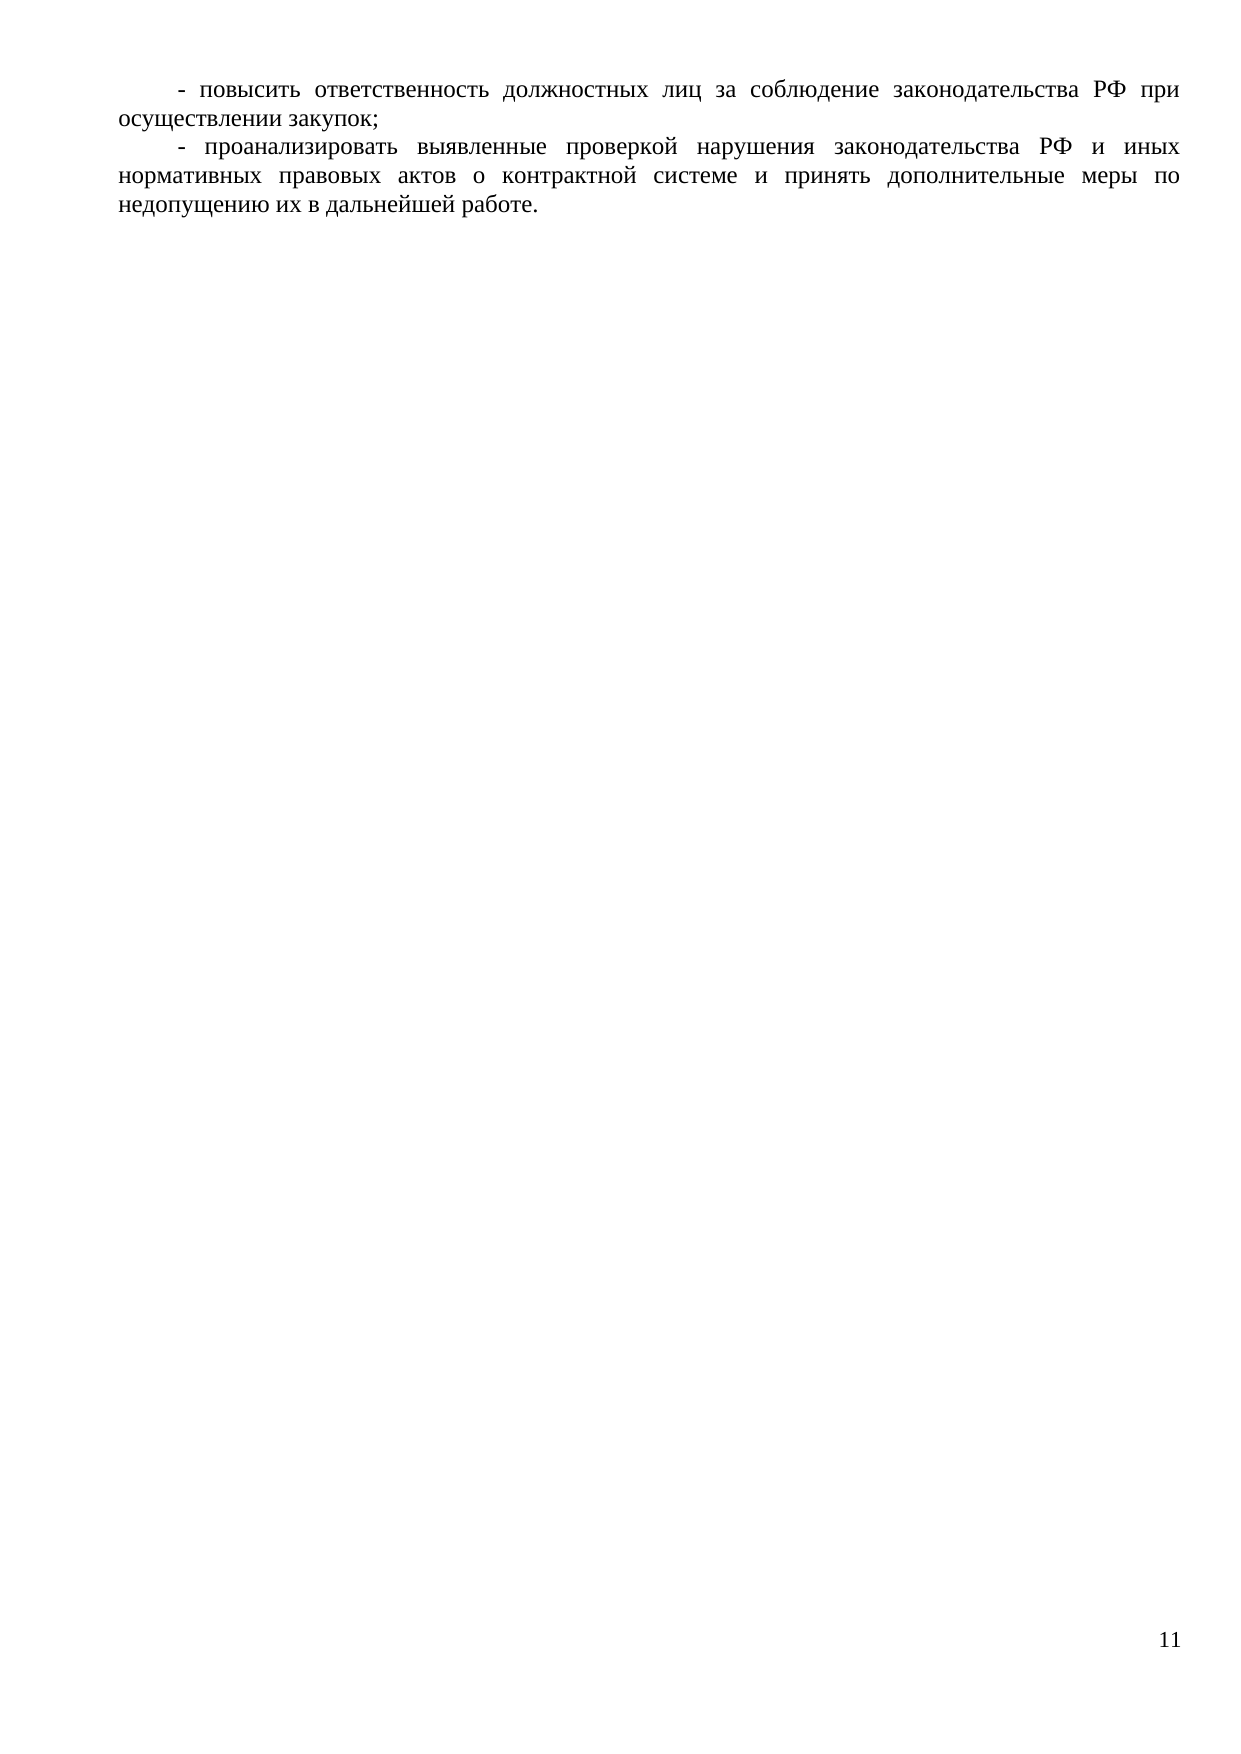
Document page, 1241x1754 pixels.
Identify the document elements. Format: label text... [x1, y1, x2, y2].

text - повысить ответственность должностных лиц за соблюдение законодательства РФ при осуществлении закупок; [118, 74, 1181, 131]
text - проанализировать выявленные проверкой нарушения законодательства РФ и иных нормативных правовых актов о контрактной системе и принять дополнительные меры по недопущению их в дальнейшей работе. [118, 131, 1181, 218]
